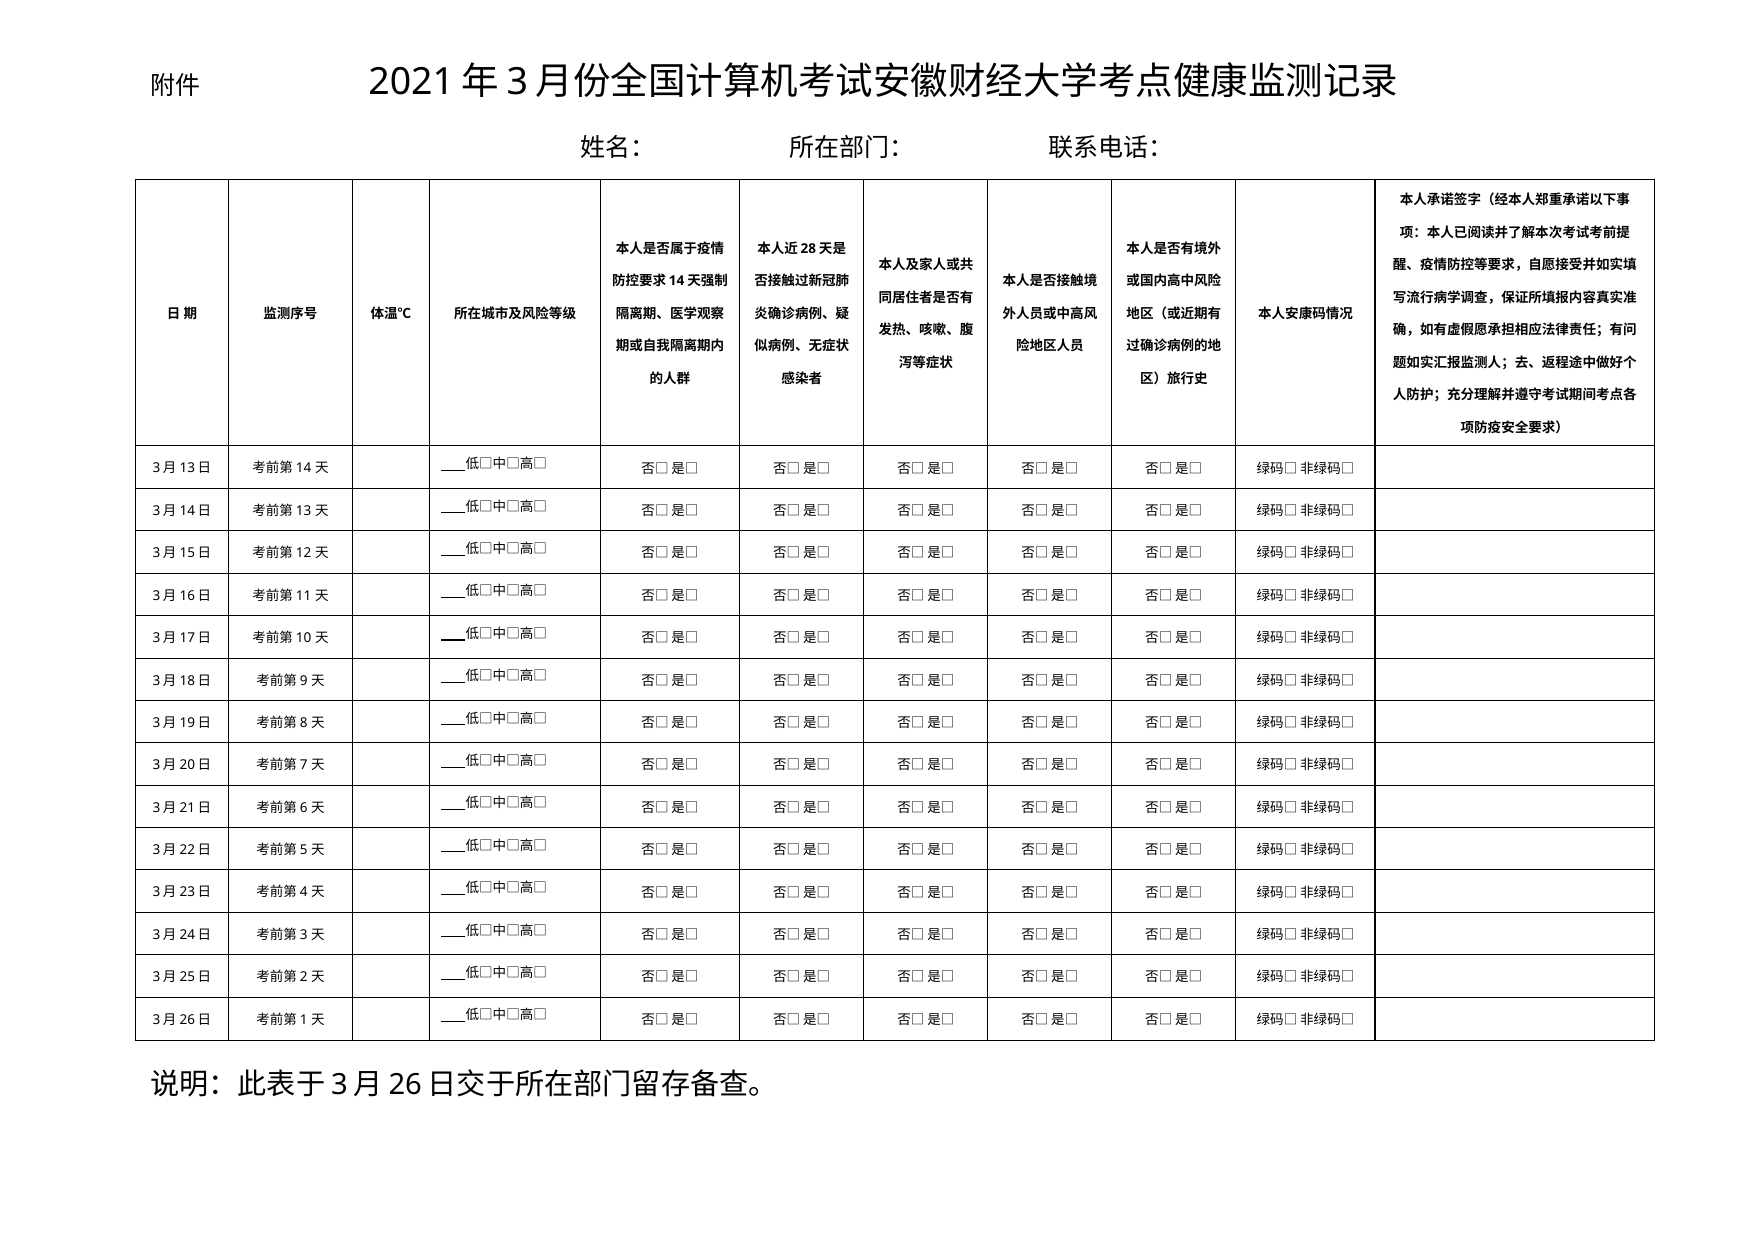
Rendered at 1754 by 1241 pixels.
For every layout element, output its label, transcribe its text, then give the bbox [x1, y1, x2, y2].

table_cell 否□ 是□ [988, 786, 1111, 827]
table_cell [353, 446, 429, 488]
table_cell 否□ 是□ [864, 574, 987, 615]
table_cell [353, 659, 429, 700]
table_cell 否□ 是□ [601, 701, 739, 742]
table_cell 否□ 是□ [740, 489, 863, 530]
table_cell 否□ 是□ [988, 913, 1111, 954]
table_cell [1376, 701, 1654, 742]
table_cell 考前第 10 天 [229, 616, 352, 657]
table_cell 3月 23日 [136, 870, 228, 912]
table_cell 3月 13日 [136, 446, 228, 488]
table_cell 否□ 是□ [864, 659, 987, 700]
table_cell 低□中□高□ [430, 955, 600, 997]
table_cell 3月 22日 [136, 828, 228, 869]
table_header 监测序号 [229, 180, 352, 445]
table_cell 否□ 是□ [864, 446, 987, 488]
table_cell 否□ 是□ [988, 828, 1111, 869]
table_cell 考前第 5 天 [229, 828, 352, 869]
table_cell [1376, 828, 1654, 869]
table_cell [353, 531, 429, 573]
table_cell 否□ 是□ [864, 913, 987, 954]
table_cell 3月 15日 [136, 531, 228, 573]
table_cell 否□ 是□ [740, 828, 863, 869]
table_cell 否□ 是□ [740, 786, 863, 827]
table_cell 低□中□高□ [430, 446, 600, 488]
table_cell 否□ 是□ [740, 743, 863, 784]
table_cell 否□ 是□ [601, 955, 739, 997]
table_cell 否□ 是□ [1112, 659, 1235, 700]
table_cell 否□ 是□ [601, 786, 739, 827]
table_cell 否□ 是□ [1112, 701, 1235, 742]
table_header 所在城市及风险等级 [430, 180, 600, 445]
table_cell 绿码□ 非绿码□ [1236, 701, 1374, 742]
table_cell [1376, 659, 1654, 700]
table_cell 低□中□高□ [430, 870, 600, 912]
table_cell 考前第 12 天 [229, 531, 352, 573]
table_cell 否□ 是□ [1112, 870, 1235, 912]
table_header 本人近28天是否接触过新冠肺炎确诊病例、疑似病例、无症状感染者 [740, 180, 863, 445]
table_cell 3月 19日 [136, 701, 228, 742]
table_cell 否□ 是□ [740, 998, 863, 1040]
table_cell 否□ 是□ [740, 913, 863, 954]
table_cell [353, 616, 429, 657]
table_cell 绿码□ 非绿码□ [1236, 955, 1374, 997]
table_cell [1376, 616, 1654, 657]
table_cell [353, 786, 429, 827]
table_cell 3月 14日 [136, 489, 228, 530]
table_cell 否□ 是□ [988, 531, 1111, 573]
table_cell 绿码□ 非绿码□ [1236, 828, 1374, 869]
table_cell [353, 701, 429, 742]
table_cell 低□中□高□ [430, 616, 600, 657]
table_cell 否□ 是□ [1112, 574, 1235, 615]
table_cell 低□中□高□ [430, 531, 600, 573]
table_cell [1376, 870, 1654, 912]
table_cell 否□ 是□ [864, 786, 987, 827]
table_cell 低□中□高□ [430, 574, 600, 615]
table_header 本人承诺签字（经本人郑重承诺以下事项：本人已阅读并了解本次考试考前提醒、疫情防控等要求，自愿接受并如实填写流行病学调查，保证所填报内容真实准确，如有虚假愿承担相应法律责任；有问题如实汇报监测人；去、返程途中做好个人防护；充分理解并遵守考试期间考点各项防疫安全要求） [1376, 180, 1654, 445]
table_cell 3月 17日 [136, 616, 228, 657]
table_cell 绿码□ 非绿码□ [1236, 446, 1374, 488]
table_cell 否□ 是□ [864, 489, 987, 530]
table_cell 否□ 是□ [864, 828, 987, 869]
table_cell 否□ 是□ [988, 743, 1111, 784]
table_cell 否□ 是□ [988, 574, 1111, 615]
table_cell 低□中□高□ [430, 743, 600, 784]
text 说明：此表于3月26日交于所在部门留存备查。 [150, 1049, 1577, 1114]
table_cell 否□ 是□ [864, 531, 987, 573]
table_cell 否□ 是□ [1112, 786, 1235, 827]
table_header 日 期 [136, 180, 228, 445]
table_cell [353, 870, 429, 912]
table_cell 否□ 是□ [1112, 531, 1235, 573]
table_cell [1376, 446, 1654, 488]
table_cell 否□ 是□ [740, 870, 863, 912]
table_cell 否□ 是□ [1112, 955, 1235, 997]
table_cell 否□ 是□ [988, 659, 1111, 700]
table_cell 3月 25日 [136, 955, 228, 997]
table_cell 低□中□高□ [430, 828, 600, 869]
table_cell 否□ 是□ [601, 616, 739, 657]
table_cell 否□ 是□ [988, 446, 1111, 488]
table_cell 绿码□ 非绿码□ [1236, 786, 1374, 827]
table_cell 否□ 是□ [601, 913, 739, 954]
table_cell 考前第 11 天 [229, 574, 352, 615]
table_cell 绿码□ 非绿码□ [1236, 489, 1374, 530]
table_cell [353, 489, 429, 530]
table_cell 考前第 7 天 [229, 743, 352, 784]
table_cell 考前第 14 天 [229, 446, 352, 488]
table_cell 否□ 是□ [740, 659, 863, 700]
table_cell [1376, 998, 1654, 1040]
table_header 体温℃ [353, 180, 429, 445]
table_cell 绿码□ 非绿码□ [1236, 574, 1374, 615]
table_cell 低□中□高□ [430, 489, 600, 530]
table_cell 否□ 是□ [740, 531, 863, 573]
table_cell 否□ 是□ [988, 701, 1111, 742]
table_cell 否□ 是□ [740, 701, 863, 742]
table_cell 3月 24日 [136, 913, 228, 954]
table_cell [1376, 955, 1654, 997]
table_cell [1376, 913, 1654, 954]
table_cell 绿码□ 非绿码□ [1236, 743, 1374, 784]
table_header 本人及家人或共同居住者是否有发热、咳嗽、腹泻等症状 [864, 180, 987, 445]
table_cell 3月 26日 [136, 998, 228, 1040]
table_header 本人是否接触境外人员或中高风险地区人员 [988, 180, 1111, 445]
table_cell 3月 16日 [136, 574, 228, 615]
table_cell 否□ 是□ [740, 955, 863, 997]
table_cell 否□ 是□ [1112, 828, 1235, 869]
table_cell 低□中□高□ [430, 998, 600, 1040]
table_cell 否□ 是□ [601, 743, 739, 784]
table_cell 3月 18日 [136, 659, 228, 700]
table_cell [353, 955, 429, 997]
table_cell 3月 20日 [136, 743, 228, 784]
table_cell 否□ 是□ [601, 870, 739, 912]
table_cell 绿码□ 非绿码□ [1236, 998, 1374, 1040]
table_cell 绿码□ 非绿码□ [1236, 616, 1374, 657]
table_cell 考前第 1 天 [229, 998, 352, 1040]
table_cell 否□ 是□ [740, 574, 863, 615]
table_cell [353, 913, 429, 954]
table_cell 否□ 是□ [1112, 616, 1235, 657]
table_cell 否□ 是□ [1112, 489, 1235, 530]
table_header 本人安康码情况 [1236, 180, 1374, 445]
table_cell 考前第 9 天 [229, 659, 352, 700]
table_cell 否□ 是□ [864, 743, 987, 784]
table_cell 否□ 是□ [601, 446, 739, 488]
table_cell 考前第 8 天 [229, 701, 352, 742]
table_cell 否□ 是□ [601, 828, 739, 869]
text 附件 2021年3月份全国计算机考试安徽财经大学考点健康监测记录 [150, 45, 1604, 110]
table_header 本人是否属于疫情防控要求14天强制隔离期、医学观察期或自我隔离期内的人群 [601, 180, 739, 445]
table_cell 低□中□高□ [430, 659, 600, 700]
table_cell 否□ 是□ [740, 446, 863, 488]
table_header 本人是否有境外或国内高中风险地区（或近期有过确诊病例的地区）旅行史 [1112, 180, 1235, 445]
table_cell 否□ 是□ [601, 531, 739, 573]
table_cell [1376, 786, 1654, 827]
table_cell 绿码□ 非绿码□ [1236, 870, 1374, 912]
table_cell 否□ 是□ [601, 998, 739, 1040]
table_cell 否□ 是□ [1112, 743, 1235, 784]
table_cell [1376, 531, 1654, 573]
table_cell 考前第 2 天 [229, 955, 352, 997]
table_cell [353, 998, 429, 1040]
table_cell [1376, 489, 1654, 530]
table_cell 否□ 是□ [864, 701, 987, 742]
table_cell [353, 743, 429, 784]
table_cell 否□ 是□ [864, 616, 987, 657]
table_cell 否□ 是□ [988, 870, 1111, 912]
table_cell 绿码□ 非绿码□ [1236, 659, 1374, 700]
table_cell 否□ 是□ [601, 574, 739, 615]
table_cell 绿码□ 非绿码□ [1236, 913, 1374, 954]
table_cell 3月 21日 [136, 786, 228, 827]
table_cell 否□ 是□ [988, 489, 1111, 530]
table_cell 否□ 是□ [740, 616, 863, 657]
table_cell [353, 828, 429, 869]
table_cell 否□ 是□ [988, 616, 1111, 657]
table_cell 低□中□高□ [430, 701, 600, 742]
table_cell 否□ 是□ [1112, 446, 1235, 488]
text 姓名： 所在部门： 联系电话： [150, 113, 1604, 178]
table_cell 否□ 是□ [988, 955, 1111, 997]
table_cell 低□中□高□ [430, 913, 600, 954]
table_cell 绿码□ 非绿码□ [1236, 531, 1374, 573]
table_cell [1376, 574, 1654, 615]
table_cell 否□ 是□ [988, 998, 1111, 1040]
table_cell 否□ 是□ [601, 659, 739, 700]
table_cell 否□ 是□ [864, 870, 987, 912]
table_cell 否□ 是□ [601, 489, 739, 530]
table_cell 考前第 3 天 [229, 913, 352, 954]
table_cell [1376, 743, 1654, 784]
table_cell [353, 574, 429, 615]
table_cell 低□中□高□ [430, 786, 600, 827]
table_cell 否□ 是□ [864, 998, 987, 1040]
table_cell 考前第 13 天 [229, 489, 352, 530]
table_cell 否□ 是□ [864, 955, 987, 997]
table_cell 考前第 4 天 [229, 870, 352, 912]
table_cell 否□ 是□ [1112, 913, 1235, 954]
table_cell 否□ 是□ [1112, 998, 1235, 1040]
table_cell 考前第 6 天 [229, 786, 352, 827]
